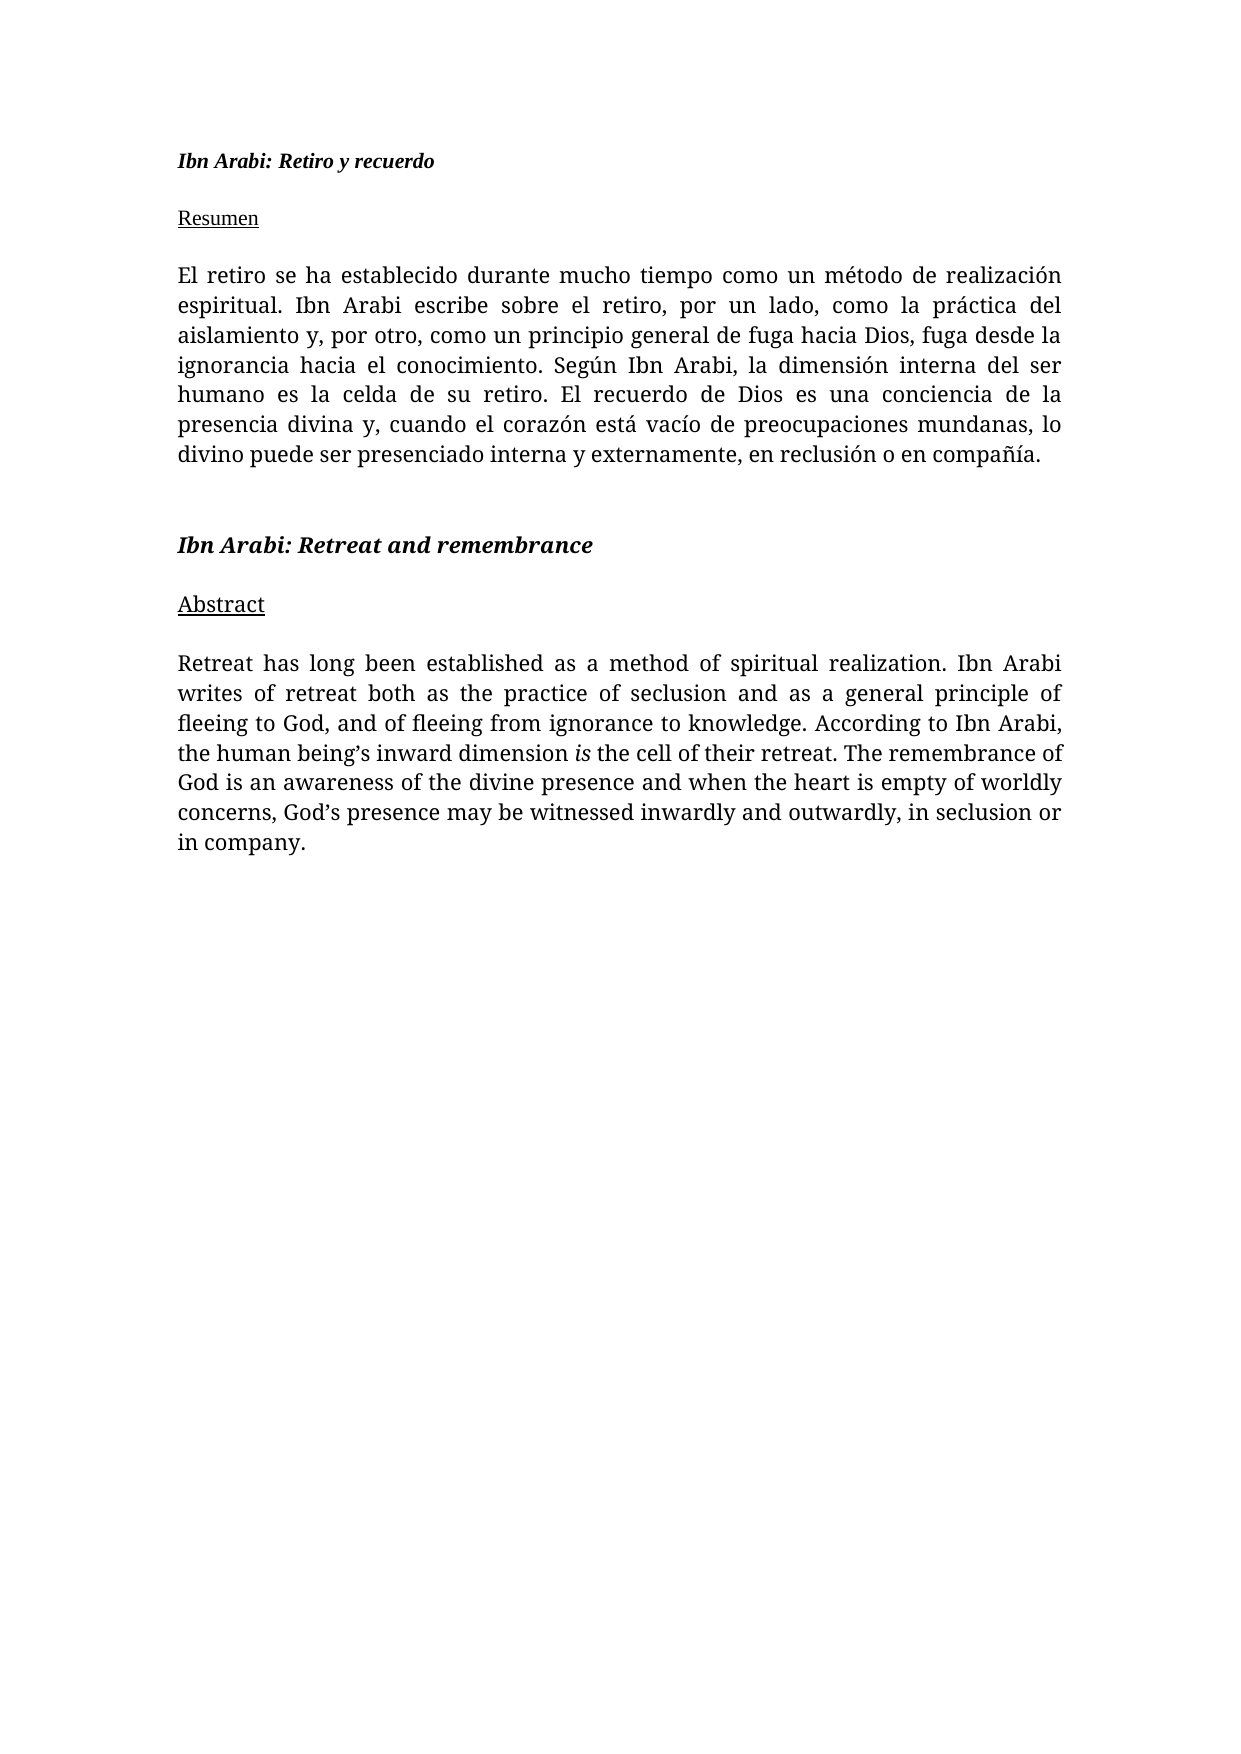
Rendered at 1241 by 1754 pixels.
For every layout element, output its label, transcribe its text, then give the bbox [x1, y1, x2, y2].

text Ibn Arabi: Retreat and remembrance [177, 530, 1063, 560]
text El retiro se ha establecido durante mucho tiempo como un método de realización espiritual. Ibn Arabi escribe sobre el retiro, por un lado, como la práctica del aislamiento y, por otro, como un principio general de fuga hacia Dios, fuga desde la ignorancia hacia el conocimiento. Según Ibn Arabi, la dimensión interna del ser humano es la celda de su retiro. El recuerdo de Dios es una conciencia de la presencia divina y, cuando el corazón está vacío de preocupaciones mundanas, lo divino puede ser presenciado interna y externamente, en reclusión o en compañía. [177, 260, 1063, 469]
text Abstract [177, 589, 1063, 619]
text Ibn Arabi: Retiro y recuerdo [177, 148, 1063, 173]
text Resumen [177, 205, 1063, 230]
text Retreat has long been established as a method of spiritual realization. Ibn Arabi writes of retreat both as the practice of seclusion and as a general principle of fleeing to God, and of fleeing from ignorance to knowledge. According to Ibn Arabi, the human being’s inward dimension is the cell of their retreat. The remembrance of God is an awareness of the divine presence and when the heart is empty of worldly concerns, God’s presence may be witnessed inwardly and outwardly, in seclusion or in company. [177, 648, 1063, 857]
